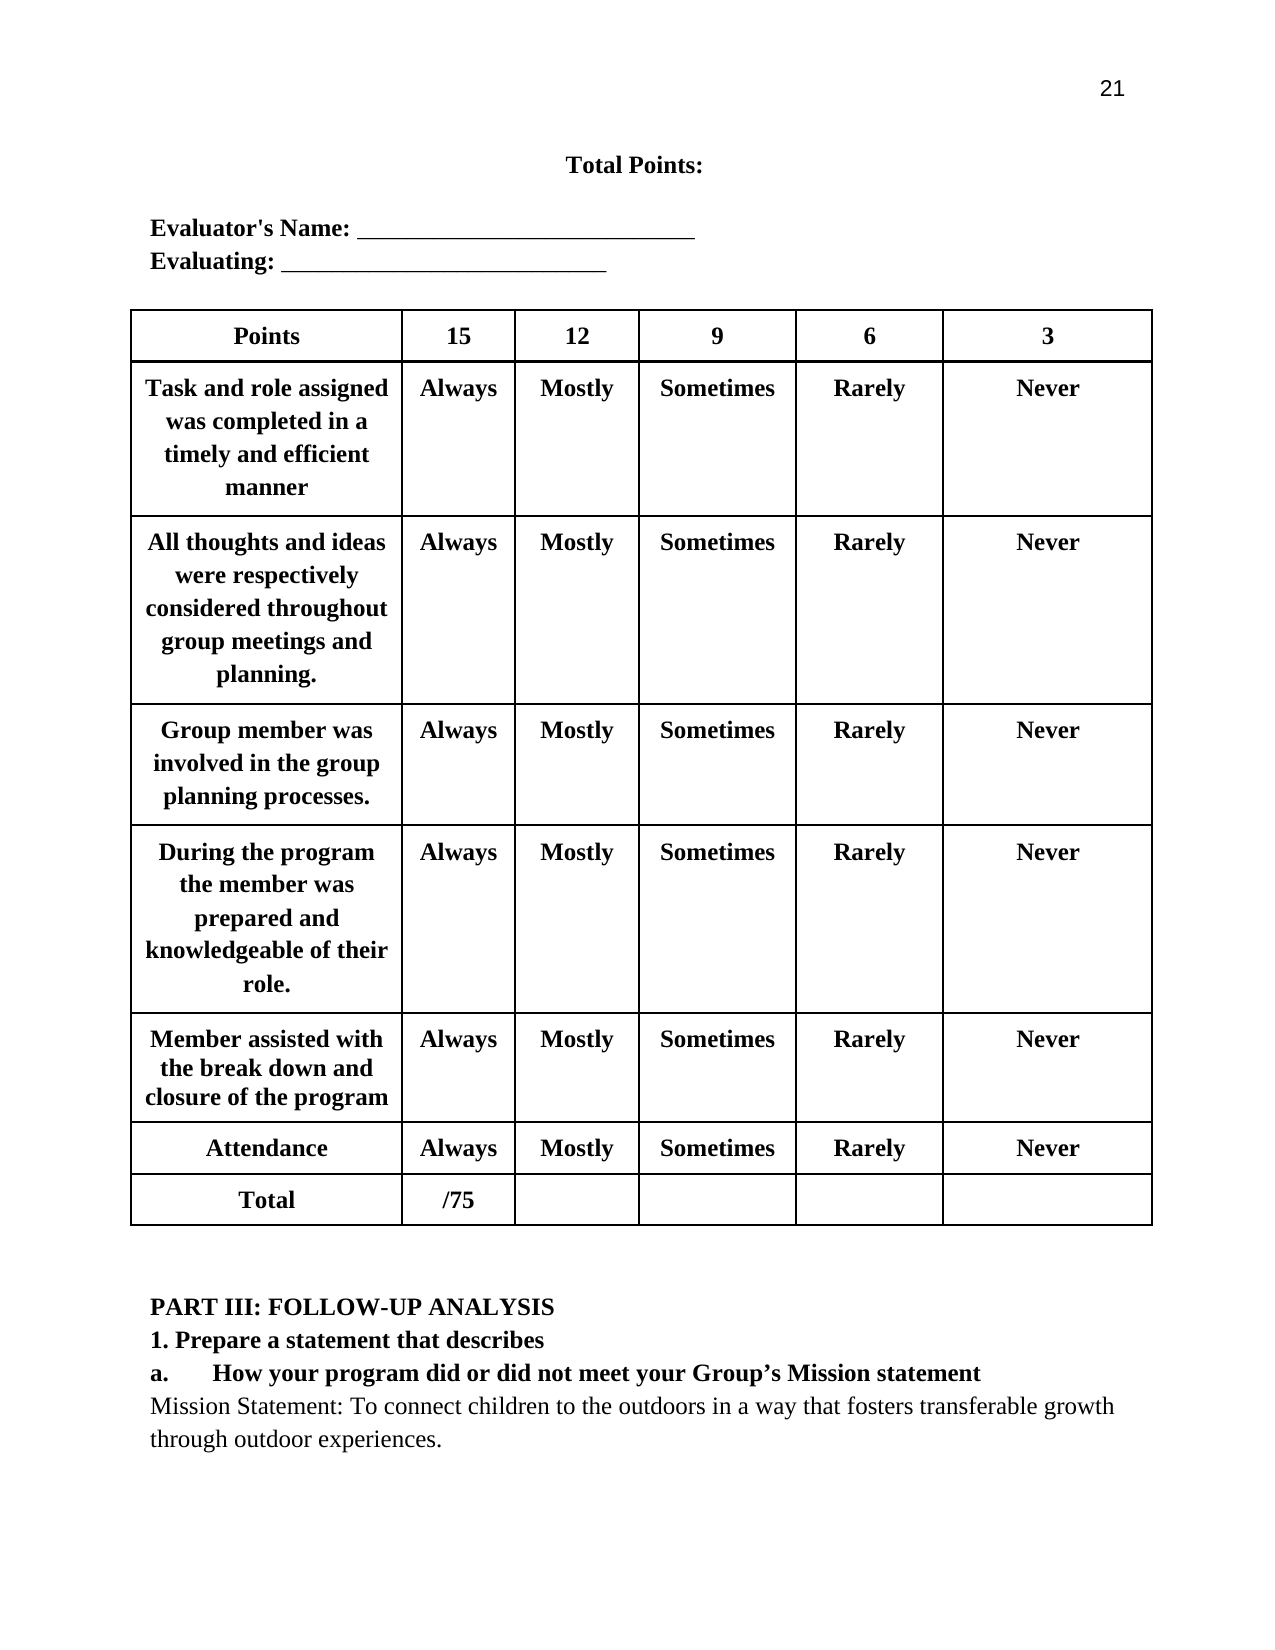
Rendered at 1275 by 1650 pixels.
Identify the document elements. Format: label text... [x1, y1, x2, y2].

table_cell [944, 1175, 1151, 1224]
table_cell Group member was involved in the group planning processes. [132, 705, 401, 824]
table_cell /75 [403, 1175, 514, 1224]
table_cell [797, 1175, 942, 1224]
text a. How your program did or did not meet your Group’s Mission statement [150, 1358, 1125, 1387]
text PART III: FOLLOW-UP ANALYSIS [150, 1292, 1125, 1321]
table_header 6 [797, 311, 942, 360]
table_cell Sometimes [640, 363, 795, 515]
table_cell During the program the member was prepared and knowledgeable of their role. [132, 826, 401, 1012]
table_cell Never [944, 705, 1151, 824]
table_cell Total [132, 1175, 401, 1224]
table_cell Sometimes [640, 1123, 795, 1172]
table_cell Never [944, 826, 1151, 1012]
table_cell Mostly [516, 1123, 638, 1172]
table_cell Member assisted with the break down and closure of the program [132, 1014, 401, 1121]
table_cell Rarely [797, 705, 942, 824]
table_cell Never [944, 517, 1151, 702]
table_cell Mostly [516, 826, 638, 1012]
text Total Points: [150, 150, 1125, 209]
table_cell Task and role assigned was completed in a timely and efficient manner [132, 363, 401, 515]
table_cell Always [403, 517, 514, 702]
table_header Points [132, 311, 401, 360]
table_cell Attendance [132, 1123, 401, 1172]
table_cell [516, 1175, 638, 1224]
text Evaluator's Name: ___________________________ [150, 213, 1125, 242]
text Evaluating: __________________________ [150, 246, 1125, 305]
table_cell Always [403, 1123, 514, 1172]
table_cell Never [944, 1014, 1151, 1121]
table_cell Mostly [516, 705, 638, 824]
table_cell Mostly [516, 1014, 638, 1121]
table_cell All thoughts and ideas were respectively considered throughout group meetings and planning. [132, 517, 401, 702]
table_header 12 [516, 311, 638, 360]
table_header 3 [944, 311, 1151, 360]
table_cell Never [944, 363, 1151, 515]
table_cell Rarely [797, 517, 942, 702]
text Mission Statement: To connect children to the outdoors in a way that fosters transferable growth through outdoor experiences. [150, 1391, 1125, 1453]
table_cell Rarely [797, 826, 942, 1012]
table_cell Sometimes [640, 826, 795, 1012]
table_cell [640, 1175, 795, 1224]
table_header 15 [403, 311, 514, 360]
table_cell Sometimes [640, 705, 795, 824]
table_cell Rarely [797, 1123, 942, 1172]
table_cell Always [403, 363, 514, 515]
table_cell Mostly [516, 363, 638, 515]
table_cell Rarely [797, 1014, 942, 1121]
table_cell Sometimes [640, 1014, 795, 1121]
table_cell Always [403, 1014, 514, 1121]
table_cell Always [403, 826, 514, 1012]
table_cell Sometimes [640, 517, 795, 702]
text 1. Prepare a statement that describes [150, 1325, 1125, 1354]
table_cell Mostly [516, 517, 638, 702]
table_header 9 [640, 311, 795, 360]
table_cell Rarely [797, 363, 942, 515]
table_cell Always [403, 705, 514, 824]
table_cell Never [944, 1123, 1151, 1172]
